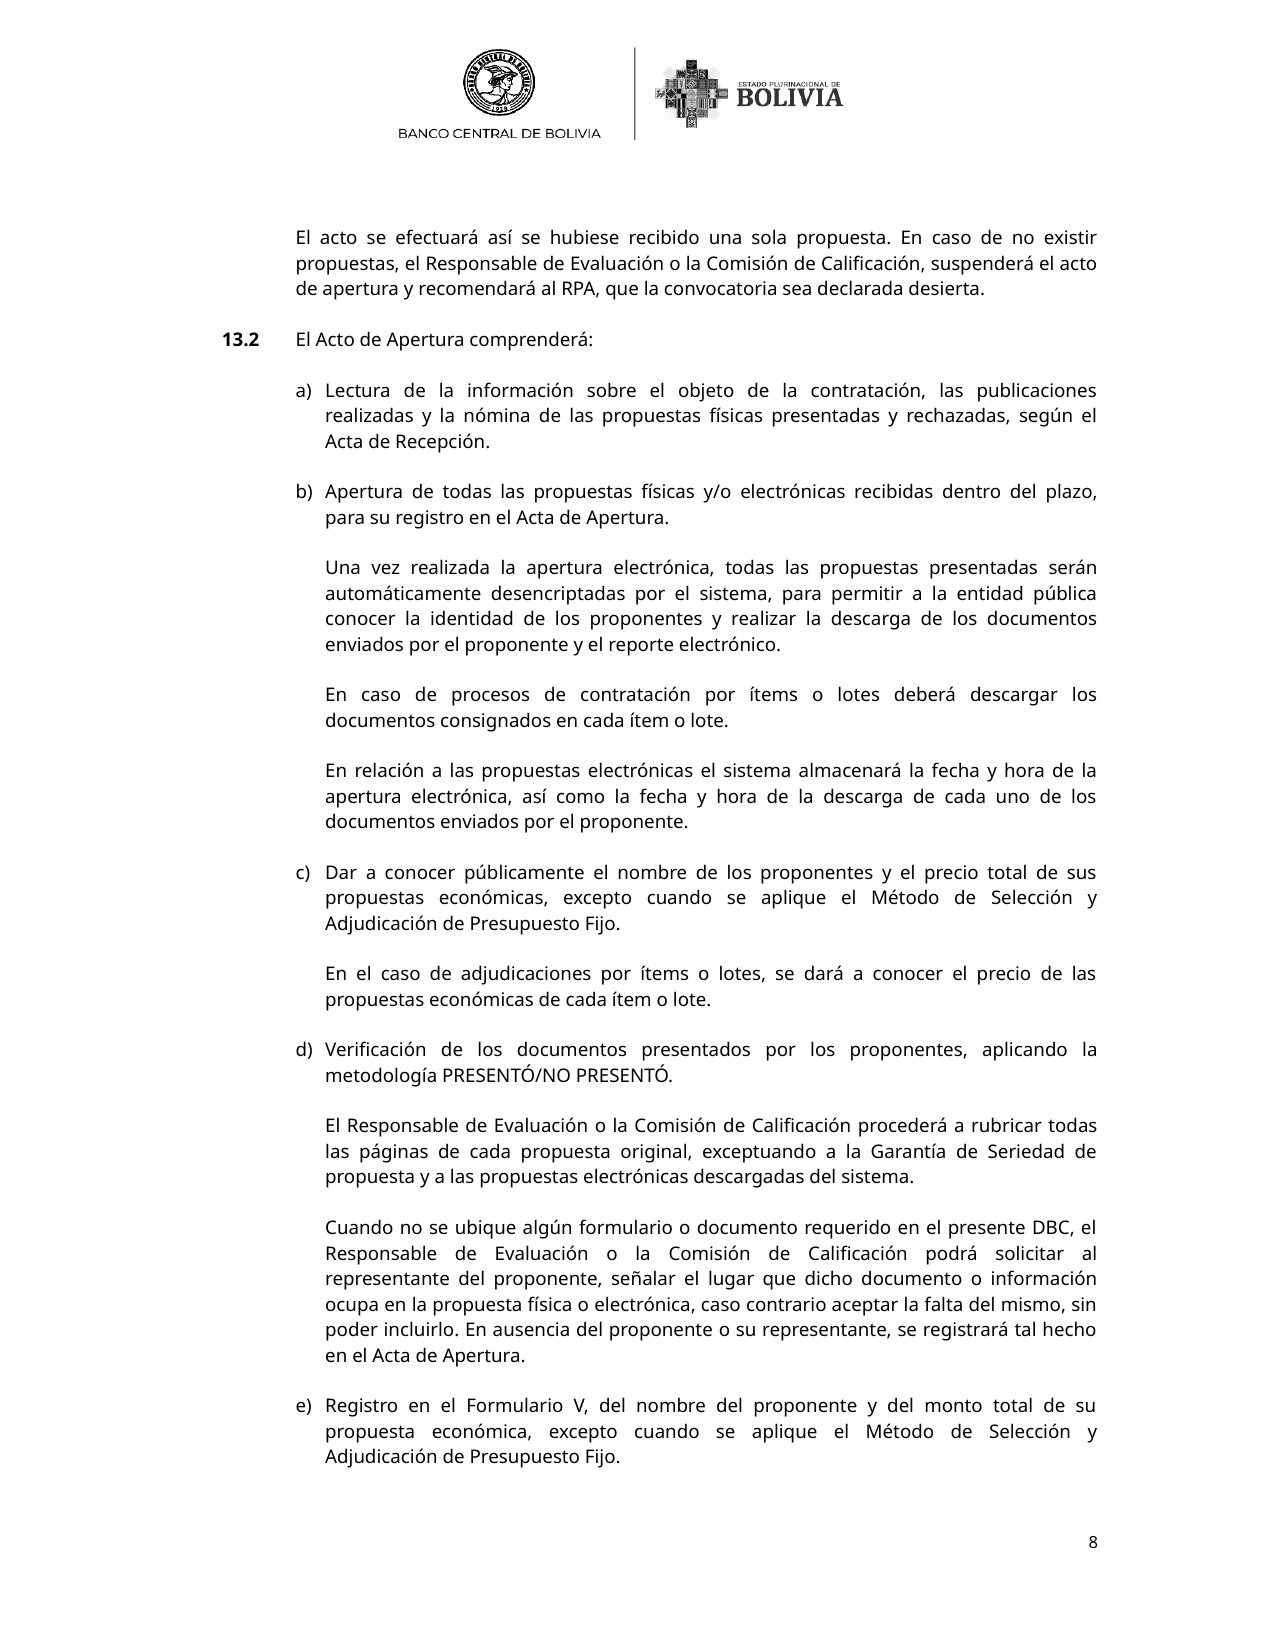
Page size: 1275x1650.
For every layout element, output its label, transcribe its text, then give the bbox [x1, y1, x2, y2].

title En relación a las propuestas electrónicas el sistema almacenará la fecha y hora de la apertura electrónica, así como la fecha y hora de la descarga de cada uno de los documentos enviados por el proponente. [325, 758, 1098, 834]
title El Acto de Apertura comprenderá: [222, 326, 1098, 352]
title En el caso de adjudicaciones por ítems o lotes, se dará a conocer el precio de las propuestas económicas de cada ítem o lote. [325, 961, 1098, 1012]
title Apertura de todas las propuestas físicas y/o electrónicas recibidas dentro del plazo, para su registro en el Acta de Apertura. [295, 478, 1098, 529]
title El acto se efectuará así se hubiese recibido una sola propuesta. En caso de no existir propuestas, el Responsable de Evaluación o la Comisión de Calificación, suspenderá el acto de apertura y recomendará al RPA, que la convocatoria sea declarada desierta. [295, 224, 1098, 301]
title Registro en el Formulario V, del nombre del proponente y del monto total de su propuesta económica, excepto cuando se aplique el Método de Selección y Adjudicación de Presupuesto Fijo. [295, 1392, 1098, 1469]
title Una vez realizada la apertura electrónica, todas las propuestas presentadas serán automáticamente desencriptadas por el sistema, para permitir a la entidad pública conocer la identidad de los proponentes y realizar la descarga de los documentos enviados por el proponente y el reporte electrónico. [325, 554, 1098, 657]
title Verificación de los documentos presentados por los proponentes, aplicando la metodología PRESENTÓ/NO PRESENTÓ. [295, 1037, 1098, 1088]
picture [177, 4, 1077, 186]
title Dar a conocer públicamente el nombre de los proponentes y el precio total de sus propuestas económicas, excepto cuando se aplique el Método de Selección y Adjudicación de Presupuesto Fijo. [295, 859, 1098, 936]
title Lectura de la información sobre el objeto de la contratación, las publicaciones realizadas y la nómina de las propuestas físicas presentadas y rechazadas, según el Acta de Recepción. [295, 377, 1098, 453]
title En caso de procesos de contratación por ítems o lotes deberá descargar los documentos consignados en cada ítem o lote. [325, 682, 1098, 733]
title Cuando no se ubique algún formulario o documento requerido en el presente DBC, el Responsable de Evaluación o la Comisión de Calificación podrá solicitar al representante del proponente, señalar el lugar que dicho documento o información ocupa en la propuesta física o electrónica, caso contrario aceptar la falta del mismo, sin poder incluirlo. En ausencia del proponente o su representante, se registrará tal hecho en el Acta de Apertura. [325, 1214, 1098, 1367]
title El Responsable de Evaluación o la Comisión de Calificación procederá a rubricar todas las páginas de cada propuesta original, exceptuando a la Garantía de Seriedad de propuesta y a las propuestas electrónicas descargadas del sistema. [325, 1113, 1098, 1189]
